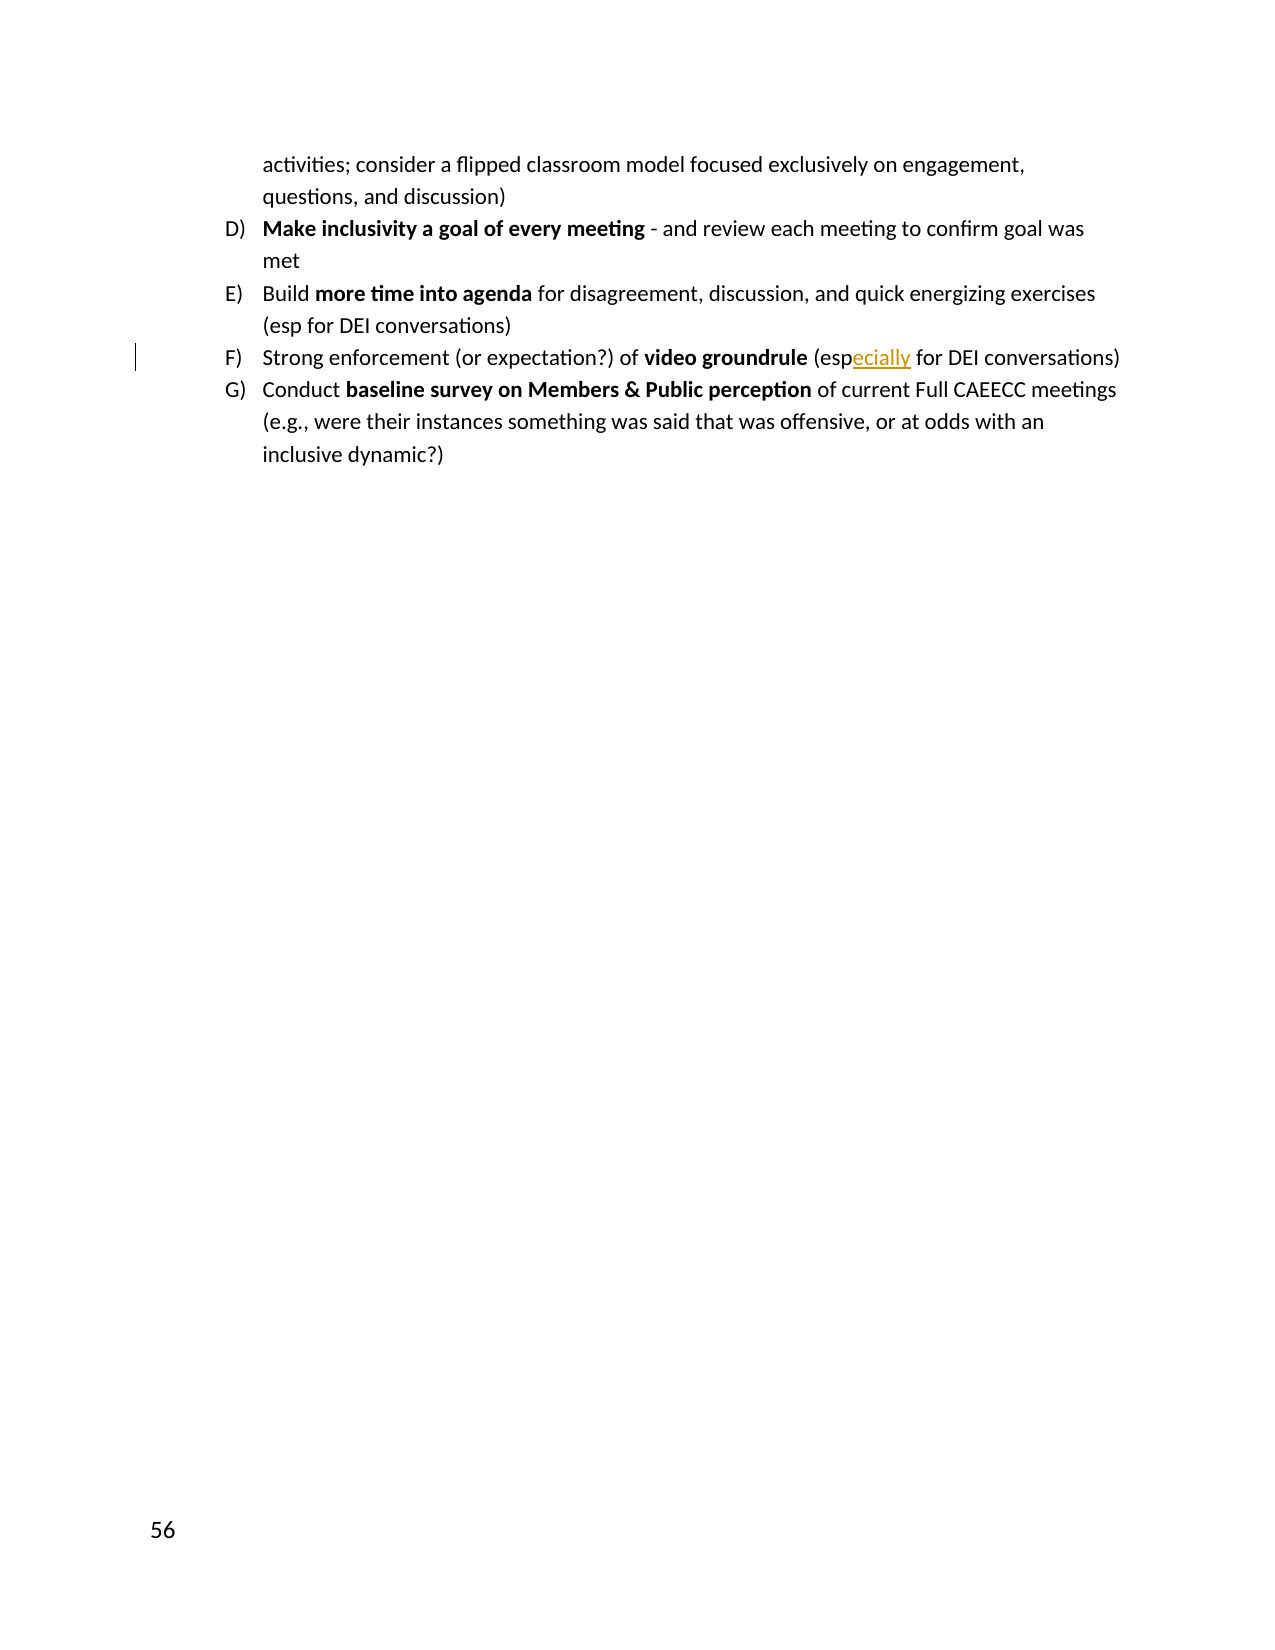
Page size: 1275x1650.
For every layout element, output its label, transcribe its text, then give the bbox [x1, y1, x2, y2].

list Strong enforcement (or expectation?) of video groundrule (esp for DEI conversations) [225, 343, 1125, 371]
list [225, 150, 1125, 210]
list Conduct baseline survey on Members & Public perception of current Full CAEECC meetings (e.g., were their instances something was said that was offensive, or at odds with an inclusive dynamic?) [225, 375, 1125, 468]
list Build more time into agenda for disagreement, discussion, and quick energizing exercises (esp for DEI conversations) [225, 279, 1125, 339]
list Make inclusivity a goal of every meeting - and review each meeting to confirm goal was met [225, 214, 1125, 274]
